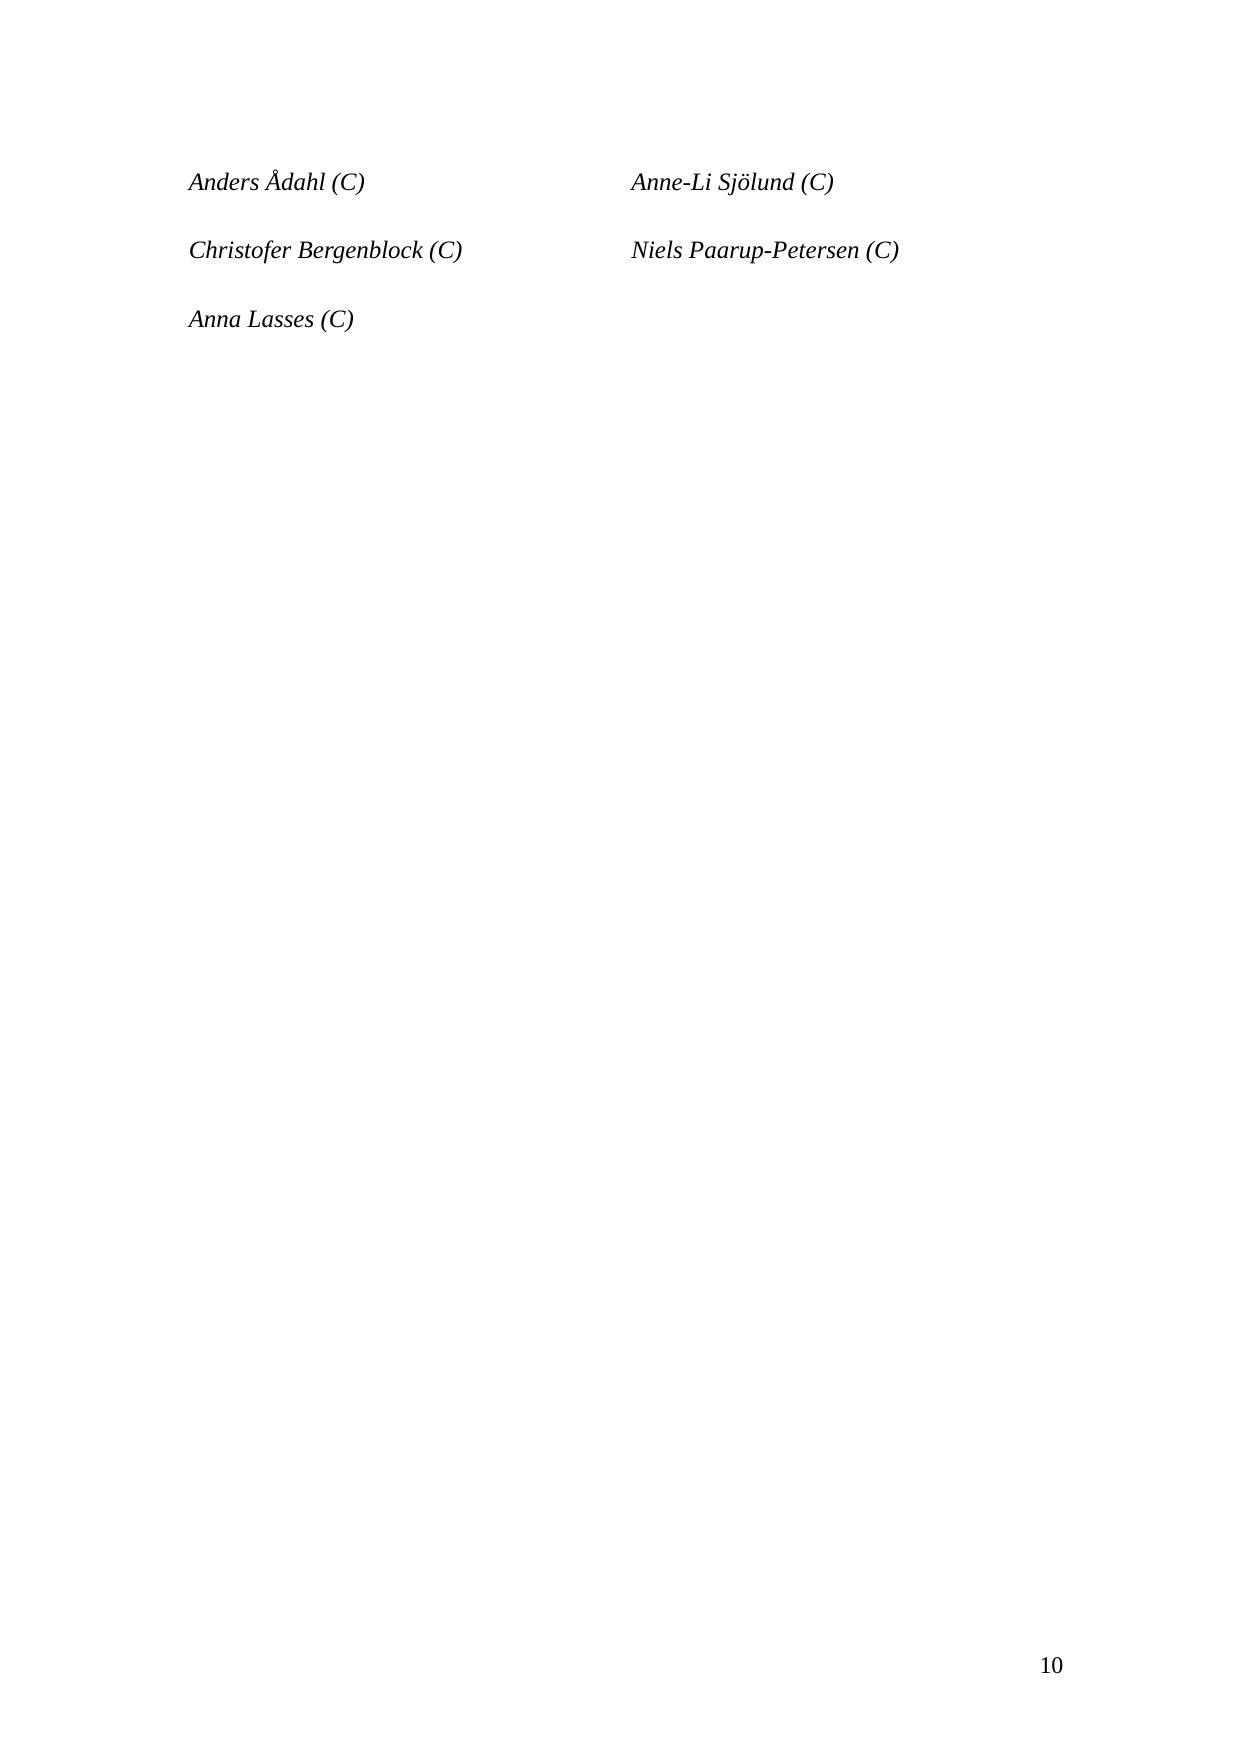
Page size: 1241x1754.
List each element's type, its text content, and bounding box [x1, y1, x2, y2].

table_cell Christofer Bergenblock (C) [177, 203, 620, 271]
table_cell Anders Ådahl (C) [177, 134, 620, 203]
table_cell Anna Lasses (C) [177, 271, 620, 340]
table_cell Anne-Li Sjölund (C) [620, 134, 1063, 203]
table_cell Niels Paarup-Petersen (C) [620, 203, 1063, 271]
